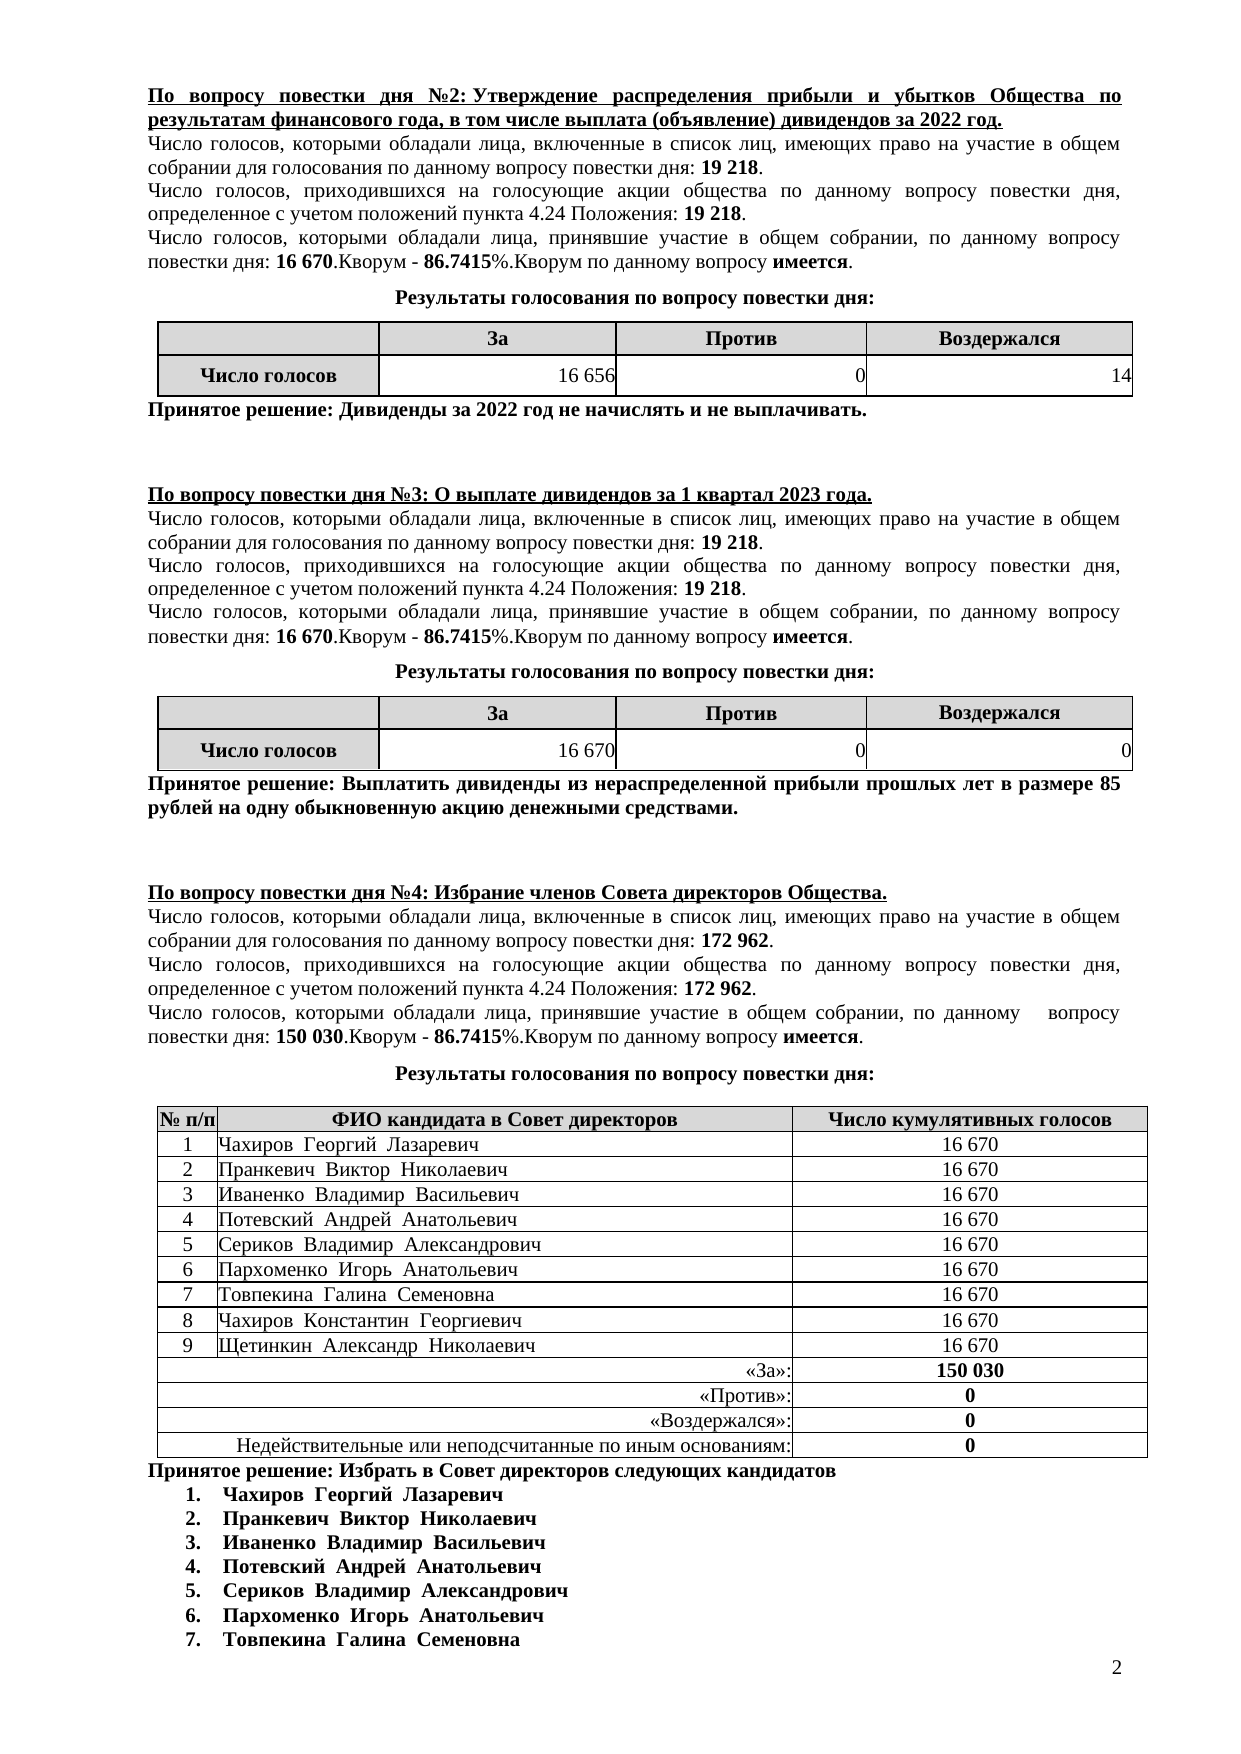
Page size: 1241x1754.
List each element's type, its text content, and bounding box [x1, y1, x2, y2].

table_cell 5 [158, 1232, 217, 1256]
table_cell Сериков Владимир Александрович [218, 1232, 792, 1256]
table_cell 2 [158, 1157, 217, 1181]
table_cell «Воздержался»: [158, 1408, 792, 1432]
text По вопросу повестки дня №2: Утверждение распределения прибыли и убытков Общества по результатам финансового года, в том числе выплата (объявление) дивидендов за 2022 год. [148, 83, 1122, 104]
table_cell 8 [158, 1308, 217, 1332]
table_header За [380, 697, 615, 728]
table_cell Чахиров Константин Георгиевич [218, 1308, 792, 1332]
table_cell 0 [793, 1408, 1147, 1432]
table_cell 6 [158, 1257, 217, 1281]
table_cell Число голосов [159, 730, 378, 769]
table_cell 16 670 [793, 1308, 1147, 1332]
table_cell 0 [793, 1383, 1147, 1407]
table_cell 14 [867, 356, 1132, 395]
table_header [159, 697, 378, 728]
list Пархоменко Игорь Анатольевич [185, 1602, 1122, 1627]
table_cell 0 [617, 730, 866, 769]
text Число голосов, приходившихся на голосующие акции общества по данному вопросу повестки дня, определенное с учетом положений пункта 4.24 Положения: 172 962. [148, 952, 1122, 1000]
table_cell 7 [158, 1283, 217, 1306]
table_cell Число голосов [159, 356, 378, 395]
table_cell Недействительные или неподсчитанные по иным основаниям: [158, 1433, 792, 1457]
text По вопросу повестки дня №4: Избрание членов Совета директоров Общества. [148, 880, 1122, 904]
table_cell 0 [793, 1433, 1147, 1457]
table_cell Товпекина Галина Семеновна [218, 1283, 792, 1306]
table_cell 4 [158, 1207, 217, 1231]
list Пранкевич Виктор Николаевич [185, 1506, 1122, 1530]
list Потевский Андрей Анатольевич [185, 1554, 1122, 1578]
table_header Воздержался [867, 323, 1132, 354]
list Сериков Владимир Александрович [185, 1578, 1122, 1602]
text Принятое решение: Избрать в Совет директоров следующих кандидатов [148, 1458, 1122, 1482]
table_cell «Против»: [158, 1383, 792, 1407]
table_cell 9 [158, 1333, 217, 1357]
table_cell Пранкевич Виктор Николаевич [218, 1157, 792, 1181]
list Иваненко Владимир Васильевич [185, 1530, 1122, 1554]
list Товпекина Галина Семеновна [185, 1627, 1122, 1651]
list Чахиров Георгий Лазаревич [185, 1482, 1122, 1506]
text Число голосов, которыми обладали лица, принявшие участие в общем собрании, по данному вопросу повестки дня: 150 030.Кворум - 86.7415%.Кворум по данному вопросу имеется. [148, 1000, 1122, 1048]
table_header За [380, 323, 615, 354]
table_cell 16 670 [793, 1182, 1147, 1206]
table_cell 16 670 [793, 1257, 1147, 1281]
table_header Против [617, 697, 866, 728]
text Принятое решение: Выплатить дивиденды из нераспределенной прибыли прошлых лет в размере 85 рублей на одну обыкновенную акцию денежными средствами. [148, 771, 1122, 819]
table_header ФИО кандидата в Совет директоров [218, 1107, 792, 1131]
table_cell Щетинкин Александр Николаевич [218, 1333, 792, 1357]
table_header Против [617, 323, 866, 354]
table_header [159, 323, 378, 354]
table_cell Чахиров Георгий Лазаревич [218, 1132, 792, 1156]
table_cell 16 670 [793, 1207, 1147, 1231]
text Результаты голосования по вопросу повестки дня: [148, 660, 1122, 683]
text По вопросу повестки дня №3: О выплате дивидендов за 1 квартал 2023 года. [148, 481, 1122, 506]
table_header Число кумулятивных голосов [793, 1107, 1147, 1131]
table_cell 16 670 [793, 1232, 1147, 1256]
table_cell 150 030 [793, 1358, 1147, 1382]
table_cell 16 670 [793, 1132, 1147, 1156]
table_cell 3 [158, 1182, 217, 1206]
table_cell 16 656 [380, 356, 615, 395]
table_cell Иваненко Владимир Васильевич [218, 1182, 792, 1206]
table_cell «За»: [158, 1358, 792, 1382]
table_cell 16 670 [793, 1333, 1147, 1357]
table_cell 16 670 [793, 1283, 1147, 1306]
table_cell 16 670 [380, 730, 615, 769]
table_cell 16 670 [793, 1157, 1147, 1181]
text По вопросу повестки дня №2: Утверждение распределения прибыли и убытков Общества по результатам финансового года, в том числе выплата (объявление) дивидендов за 2022 год. [148, 105, 1122, 131]
table_cell 1 [158, 1132, 217, 1156]
text Результаты голосования по вопросу повестки дня: [148, 1061, 1122, 1085]
text Число голосов, которыми обладали лица, включенные в список лиц, имеющих право на участие в общем собрании для голосования по данному вопросу повестки дня: 172 962. [148, 904, 1122, 952]
text Результаты голосования по вопросу повестки дня: [148, 286, 1122, 309]
text Принятое решение: Дивиденды за 2022 год не начислять и не выплачивать. [148, 397, 1122, 421]
table_cell Потевский Андрей Анатольевич [218, 1207, 792, 1231]
table_cell Пархоменко Игорь Анатольевич [218, 1257, 792, 1281]
table_cell 0 [867, 730, 1132, 769]
table_cell 0 [617, 356, 866, 395]
table_header № п/п [158, 1107, 217, 1131]
table_header Воздержался [867, 697, 1132, 728]
